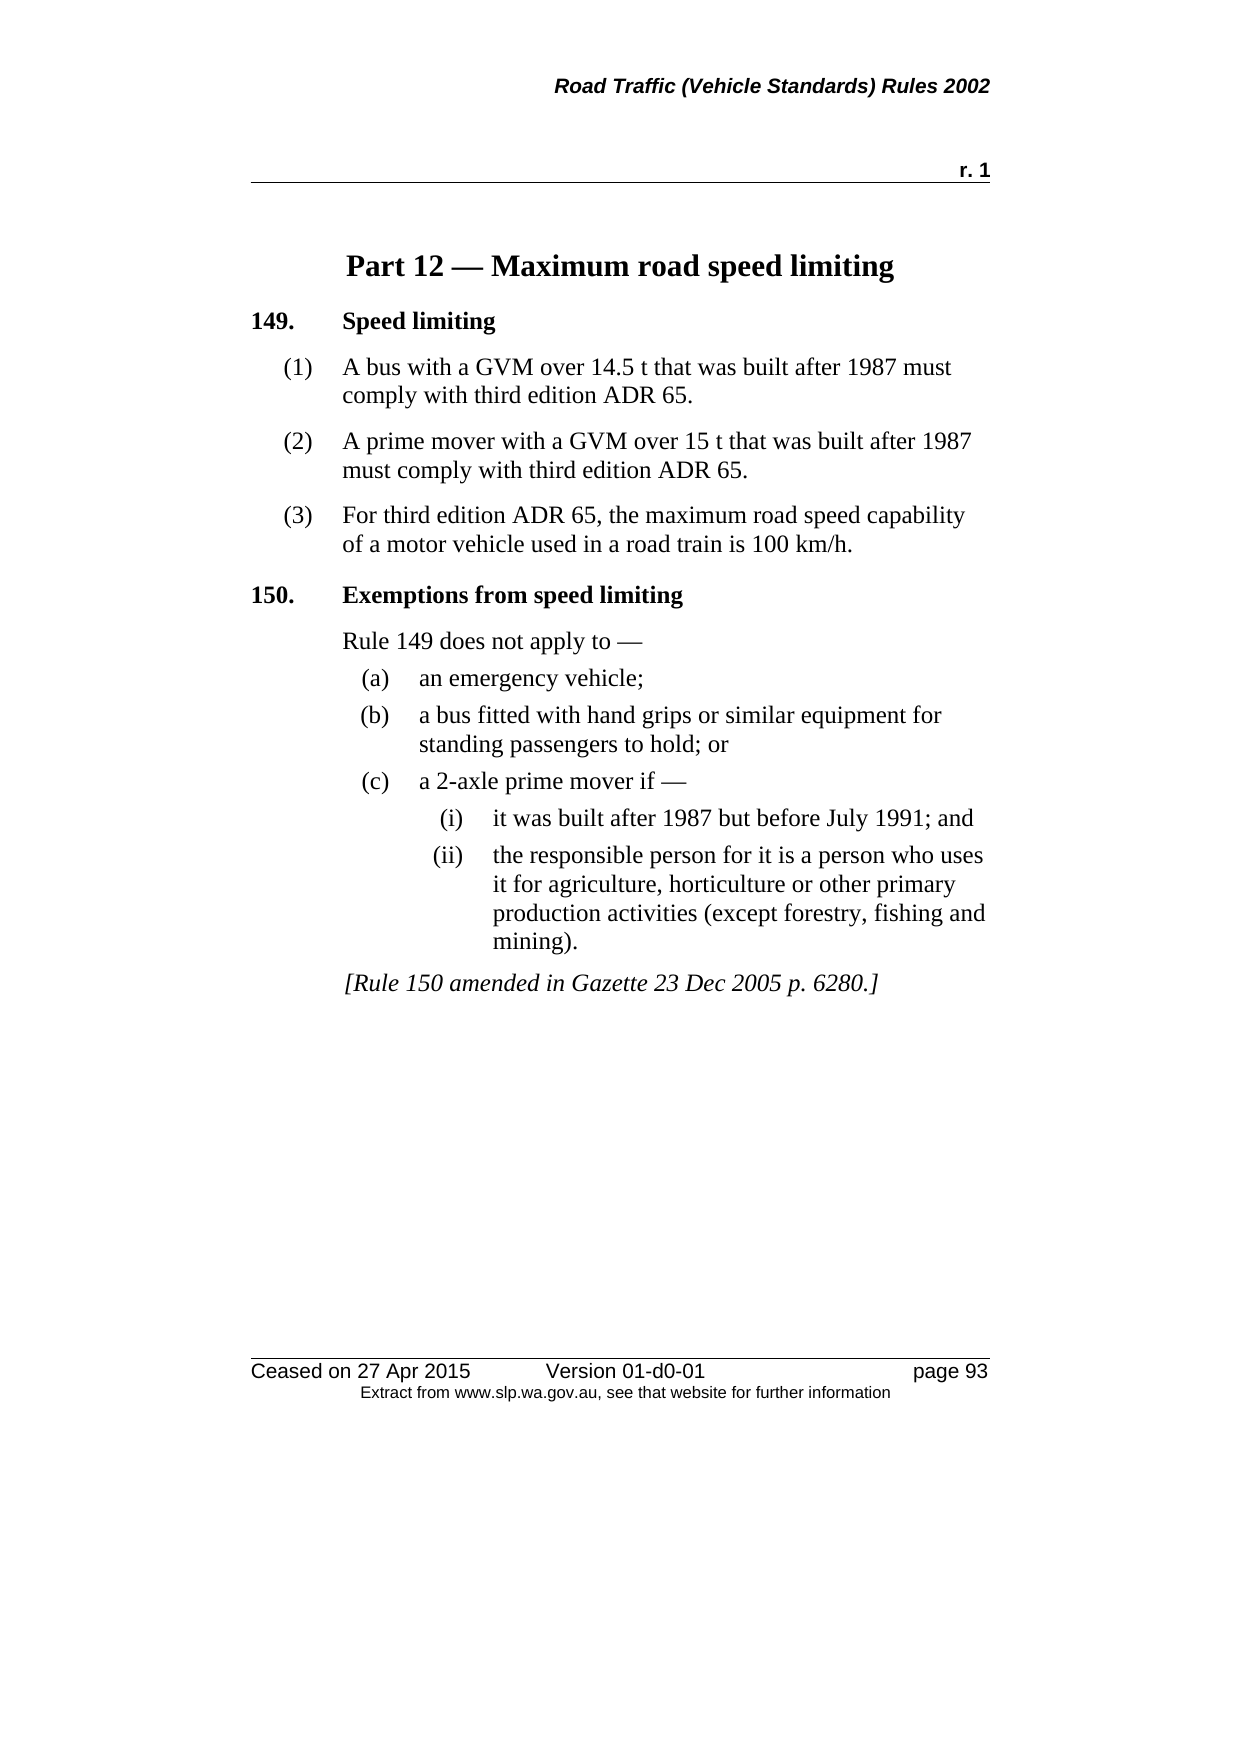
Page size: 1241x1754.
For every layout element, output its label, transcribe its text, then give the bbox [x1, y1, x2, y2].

subtitle 149. Speed limiting [251, 306, 990, 335]
text (1) A bus with a GVM over 14.5 t that was built after 1987 must comply with third edition ADR 65. [251, 352, 990, 409]
subtitle 150. Exemptions from speed limiting [251, 581, 990, 609]
text [Rule 150 amended in Gazette 23 Dec 2005 p. 6280.] [251, 968, 990, 996]
text (3) For third edition ADR 65, the maximum road speed capability of a motor vehicle used in a road train is 100 km/h. [251, 500, 990, 558]
text Rule 149 does not apply to — [251, 626, 990, 655]
text (i) it was built after 1987 but before July 1991; and [251, 803, 990, 832]
text (ii) the responsible person for it is a person who uses it for agriculture, horticulture or other primary production activities (except forestry, fishing and mining). [251, 840, 990, 955]
text (2) A prime mover with a GVM over 15 t that was built after 1987 must comply with third edition ADR 65. [251, 426, 990, 483]
subtitle Part 12 — Maximum road speed limiting [251, 247, 990, 283]
text (b) a bus fitted with hand grips or similar equipment for standing passengers to hold; or [251, 700, 990, 758]
text (a) an emergency vehicle; [251, 663, 990, 692]
text (c) a 2-axle prime mover if — [251, 766, 990, 795]
